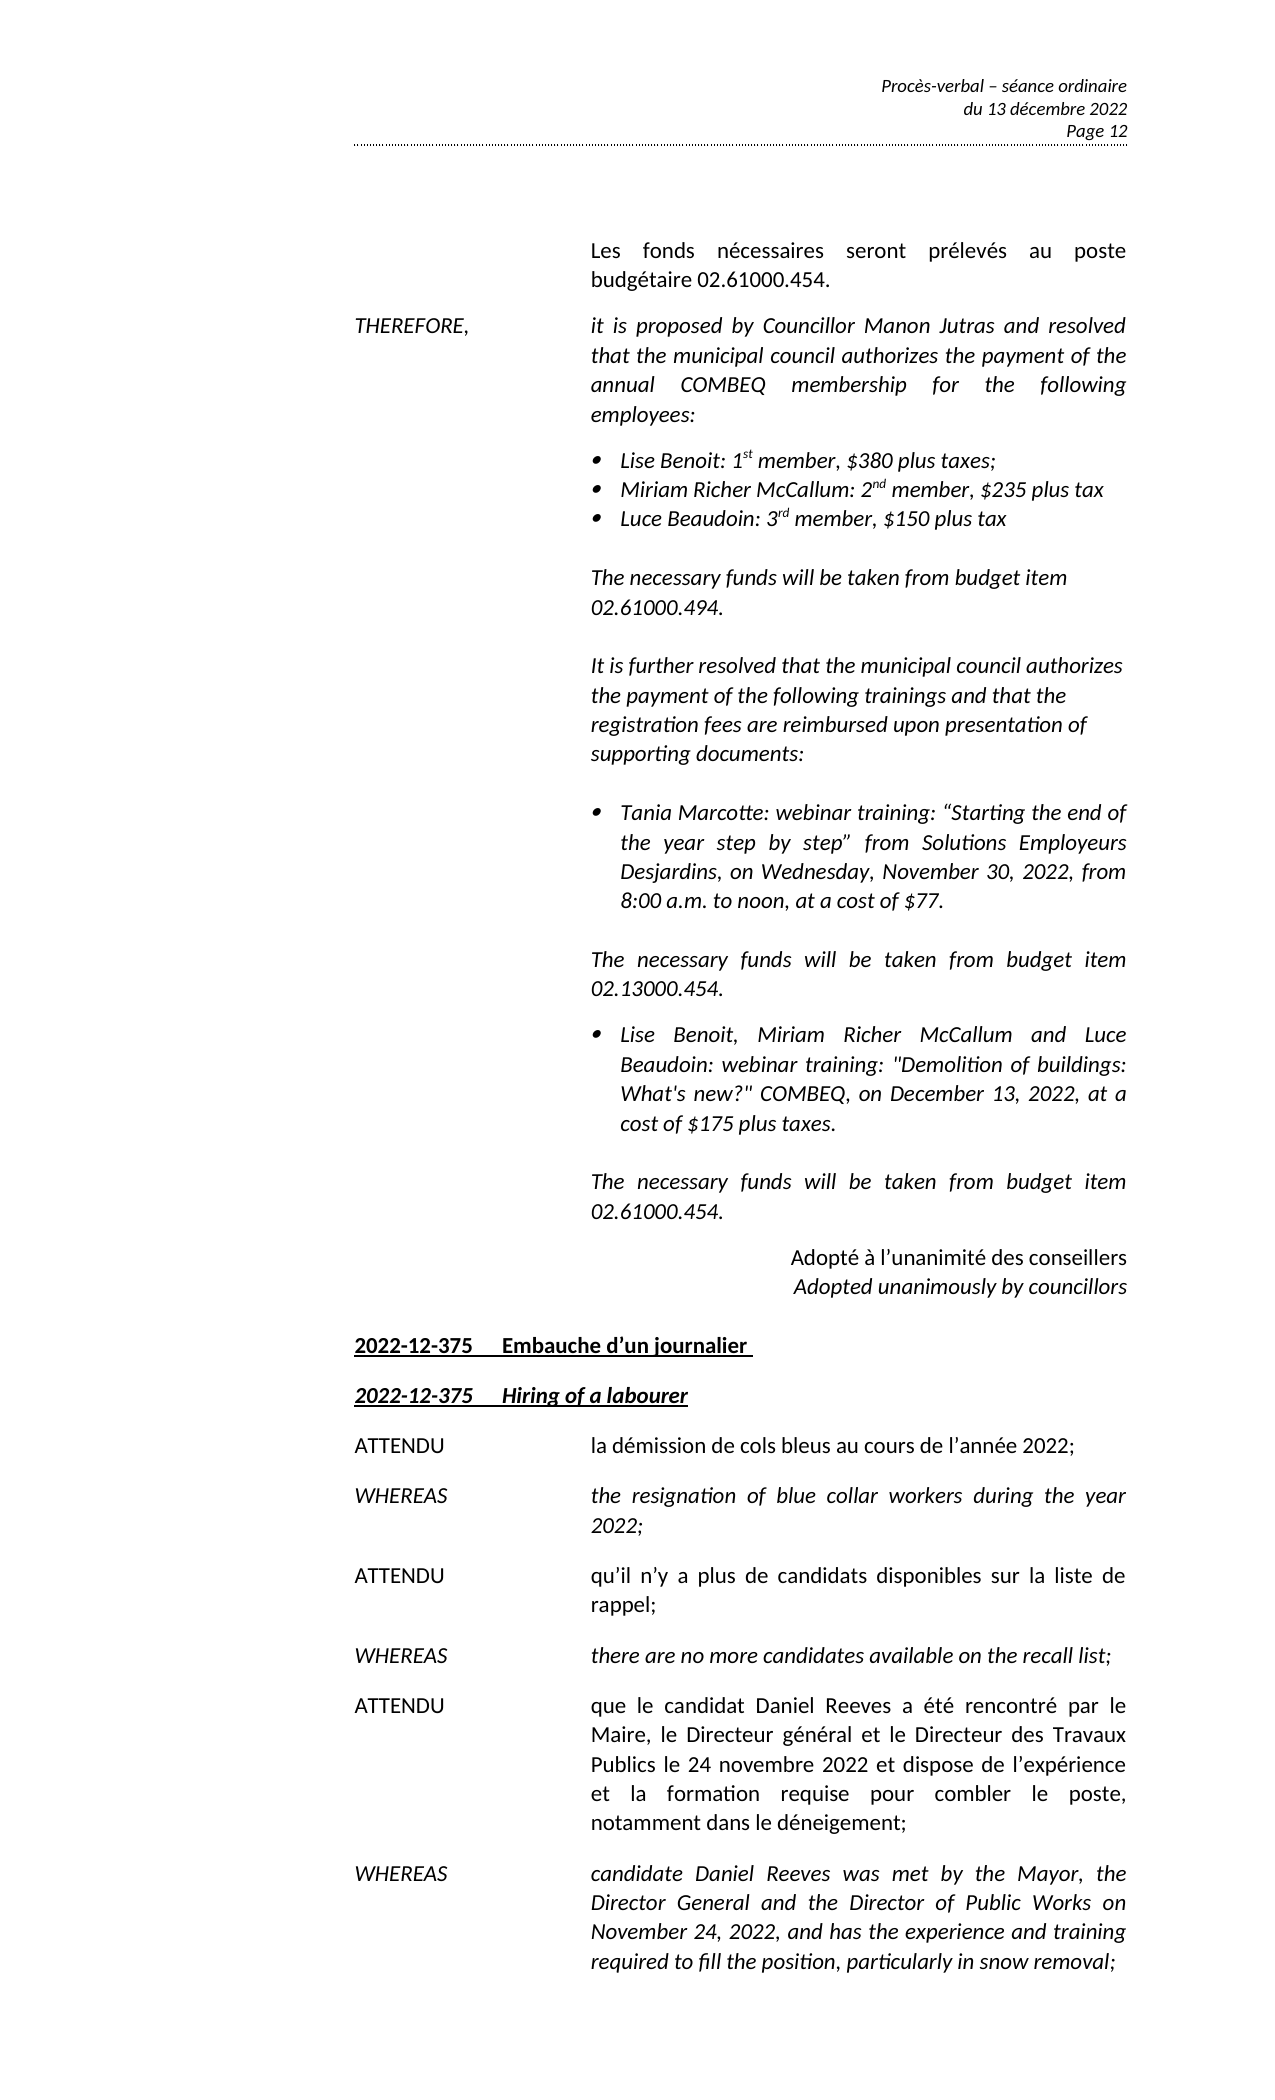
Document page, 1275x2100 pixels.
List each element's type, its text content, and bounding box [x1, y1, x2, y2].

text ATTENDU qu’il n’y a plus de candidats disponibles sur la liste de rappel; [354, 1561, 1127, 1619]
text THEREFORE, it is proposed by Councillor Manon Jutras and resolved that the municipal council authorizes the payment of the annual COMBEQ membership for the following employees: [354, 312, 1127, 428]
text WHEREAS the resignation of blue collar workers during the year 2022; [354, 1482, 1127, 1539]
text ATTENDU que le candidat Daniel Reeves a été rencontré par le Maire, le Directeur général et le Directeur des Travaux Publics le 24 novembre 2022 et dispose de l’expérience et la formation requise pour combler le poste, notamment dans le déneigement; [354, 1691, 1127, 1837]
text WHEREAS candidate Daniel Reeves was met by the Mayor, the Director General and the Director of Public Works on November 24, 2022, and has the experience and training required to fill the position, particularly in snow removal; [354, 1859, 1127, 1975]
text Adopted unanimously by councillors [354, 1272, 1127, 1300]
text It is further resolved that the municipal council authorizes the payment of the following trainings and that the registration fees are reimbursed upon presentation of supporting documents: [591, 651, 1127, 768]
list Lise Benoit: 1st member, $380 plus taxes; [591, 446, 1127, 474]
text 2022-12-375 Hiring of a labourer [354, 1381, 1127, 1409]
list Tania Marcotte: webinar training: “Starting the end of the year step by step” from Solutions Employeurs Desjardins, on Wednesday, November 30, 2022, from 8:00 a.m. to noon, at a cost of $77. [591, 798, 1127, 914]
text The necessary funds will be taken from budget item 02.61000.494. [591, 563, 1127, 621]
text Les fonds nécessaires seront prélevés au poste budgétaire 02.61000.454. [354, 236, 1127, 294]
text 2022-12-375 Embauche d’un journalier [354, 1331, 1127, 1359]
list Lise Benoit, Miriam Richer McCallum and Luce Beaudoin: webinar training: "Demolition of buildings: What's new?" COMBEQ, on December 13, 2022, at a cost of $175 plus taxes. [591, 1021, 1127, 1137]
text The necessary funds will be taken from budget item 02.61000.454. [354, 1167, 1127, 1225]
text ATTENDU la démission de cols bleus au cours de l’année 2022; [354, 1431, 1127, 1459]
text WHEREAS there are no more candidates available on the recall list; [354, 1641, 1127, 1669]
text Adopté à l’unanimité des conseillers [354, 1243, 1127, 1271]
text The necessary funds will be taken from budget item 02.13000.454. [354, 945, 1127, 1003]
list Miriam Richer McCallum: 2nd member, $235 plus tax [591, 475, 1127, 503]
list Luce Beaudoin: 3rd member, $150 plus tax [591, 504, 1127, 533]
